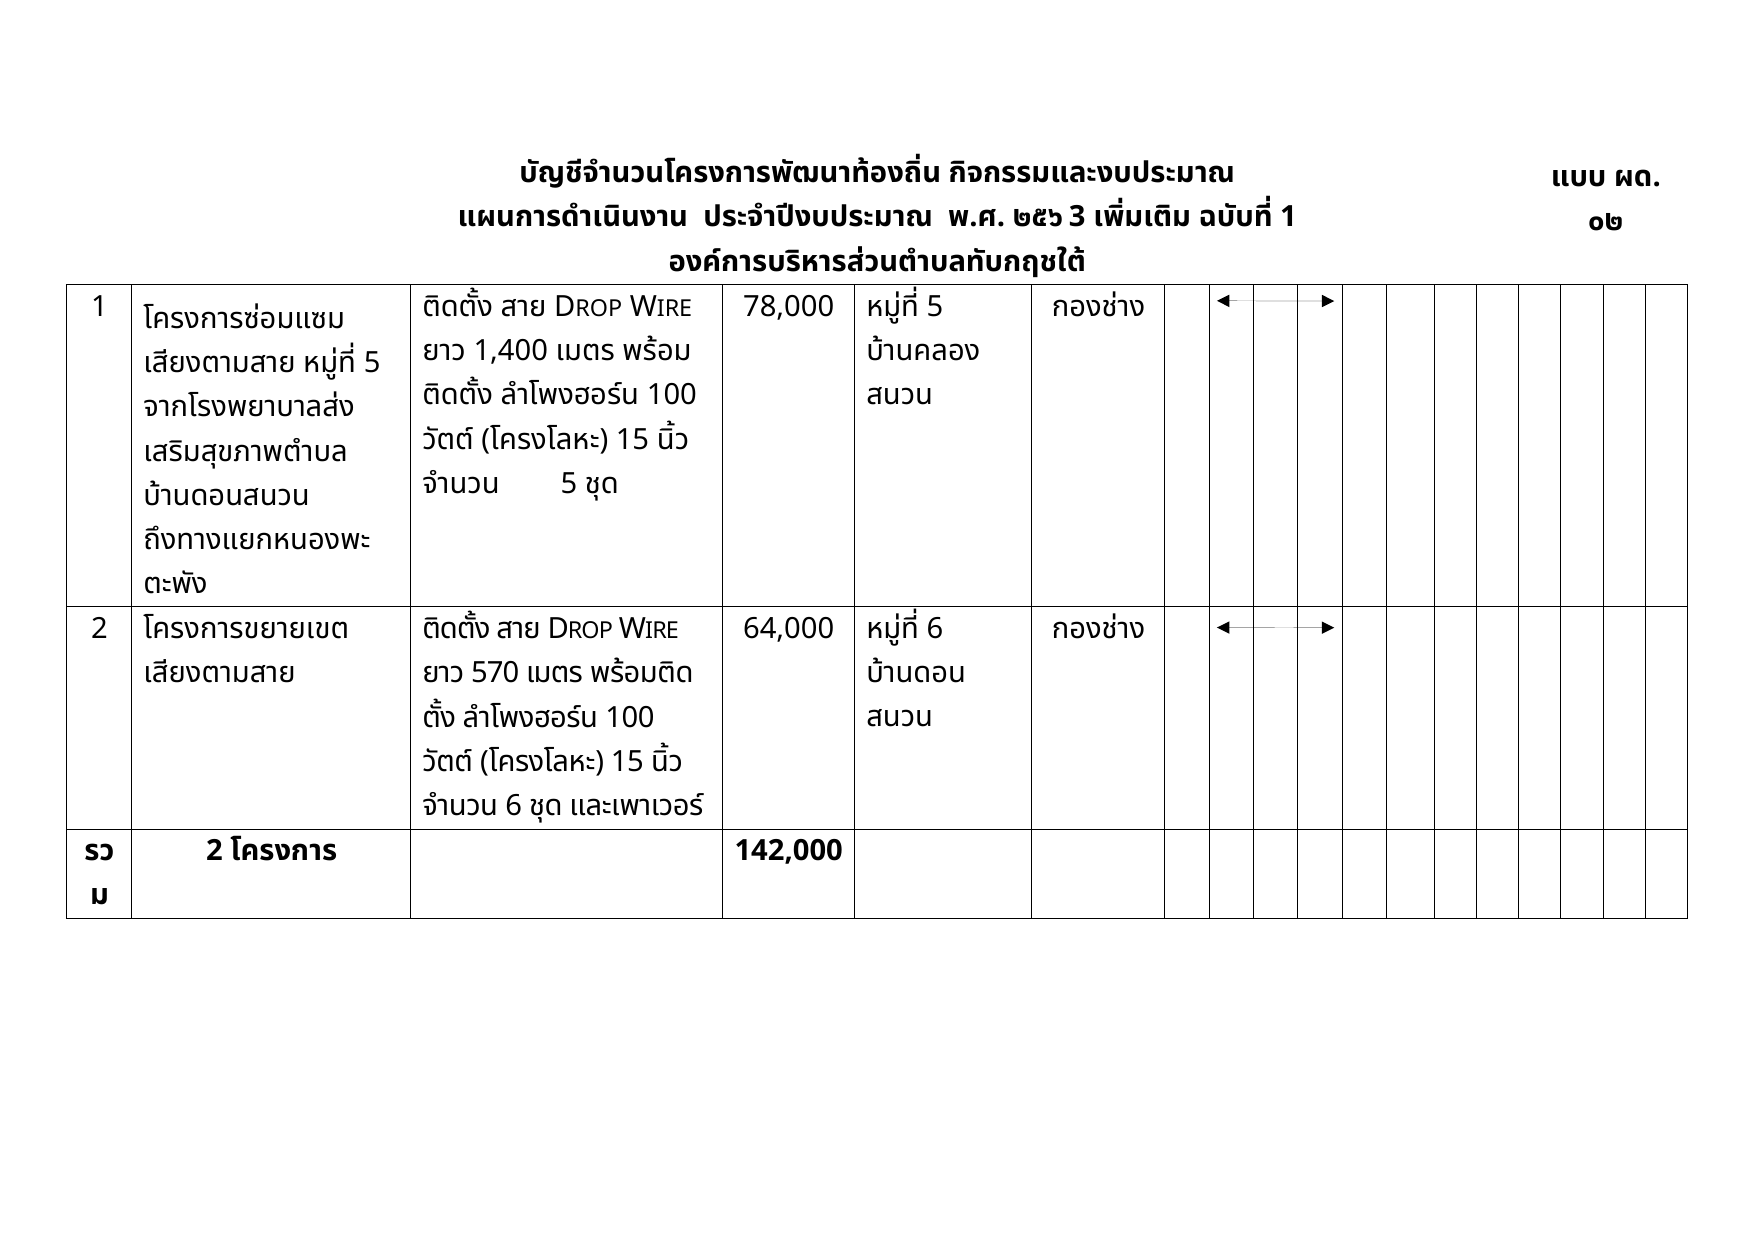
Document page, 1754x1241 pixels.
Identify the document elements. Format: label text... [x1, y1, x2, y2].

table_cell ติดตั้ง สาย Drop Wire ยาว 1,400 เมตร พร้อมติดตั้ง ลำโพงฮอร์น 100 วัตต์ (โครงโลหะ) 15 นิ้ว จำนวน 5 ชุด [411, 285, 722, 606]
table_cell [1032, 830, 1164, 918]
table_cell [1387, 830, 1434, 918]
table_cell [411, 830, 722, 918]
table_cell หมู่ที่ 5 บ้านคลองสนวน [855, 285, 1031, 606]
table_cell รวม [67, 830, 131, 918]
table_cell [1477, 830, 1518, 918]
table_cell [1604, 285, 1645, 606]
table_cell [1646, 285, 1687, 606]
table_cell [1165, 285, 1209, 606]
table_cell 78,000 [723, 285, 854, 606]
table_cell [1519, 607, 1560, 829]
table_cell [1298, 285, 1342, 606]
table_cell 2 [67, 607, 131, 829]
table_cell [1165, 607, 1209, 829]
table_cell [1343, 285, 1386, 606]
table_cell [1298, 607, 1342, 829]
table_cell [1519, 285, 1560, 606]
table_cell [1210, 285, 1253, 606]
table_cell 2 โครงการ [132, 830, 410, 918]
table_cell [1435, 285, 1476, 606]
table_cell [1561, 830, 1603, 918]
table_cell [1561, 607, 1603, 829]
table_cell หมู่ที่ 6 บ้านดอนสนวน [855, 607, 1031, 829]
table_cell [1254, 830, 1297, 918]
table_cell 64,000 [723, 607, 854, 829]
table_cell [1254, 607, 1297, 627]
table_cell กองช่าง [1032, 607, 1164, 829]
table_cell [1343, 830, 1386, 918]
table_cell [1343, 607, 1386, 829]
table_cell [1254, 628, 1297, 829]
table_cell ติดตั้ง สาย Drop Wire ยาว 570 เมตร พร้อมติดตั้ง ลำโพงฮอร์น 100 วัตต์ (โครงโลหะ) 15 นิ้ว จำนวน 6 ชุด และเพาเวอร์ [411, 607, 722, 829]
table_cell โครงการซ่อมแซมเสียงตามสาย หมู่ที่ 5 จากโรงพยาบาลส่งเสริมสุขภาพตำบล บ้านดอนสนวน ถึงทางแยกหนองพะตะพัง [132, 285, 410, 606]
table_cell 142,000 [723, 830, 854, 918]
table_cell [1561, 285, 1603, 606]
table_cell [1165, 830, 1209, 918]
table_cell [855, 830, 1031, 918]
table_cell [1646, 607, 1687, 829]
table_cell [1435, 607, 1476, 829]
table_cell [1210, 607, 1253, 829]
table_cell [1254, 285, 1297, 300]
table_cell [1477, 285, 1518, 606]
table_cell [1298, 830, 1342, 918]
table_cell [1254, 301, 1297, 606]
table_cell กองช่าง [1032, 285, 1164, 606]
table_cell [1435, 830, 1476, 918]
table_cell [1604, 607, 1645, 829]
table_cell [1387, 285, 1434, 606]
table_cell โครงการขยายเขตเสียงตามสาย [132, 607, 410, 829]
table_cell [1387, 607, 1434, 829]
table_cell [1646, 830, 1687, 918]
table_cell 1 [67, 285, 131, 606]
table_cell [1210, 830, 1253, 918]
table_cell [1604, 830, 1645, 918]
table_cell [1477, 607, 1518, 829]
table_cell [1519, 830, 1560, 918]
